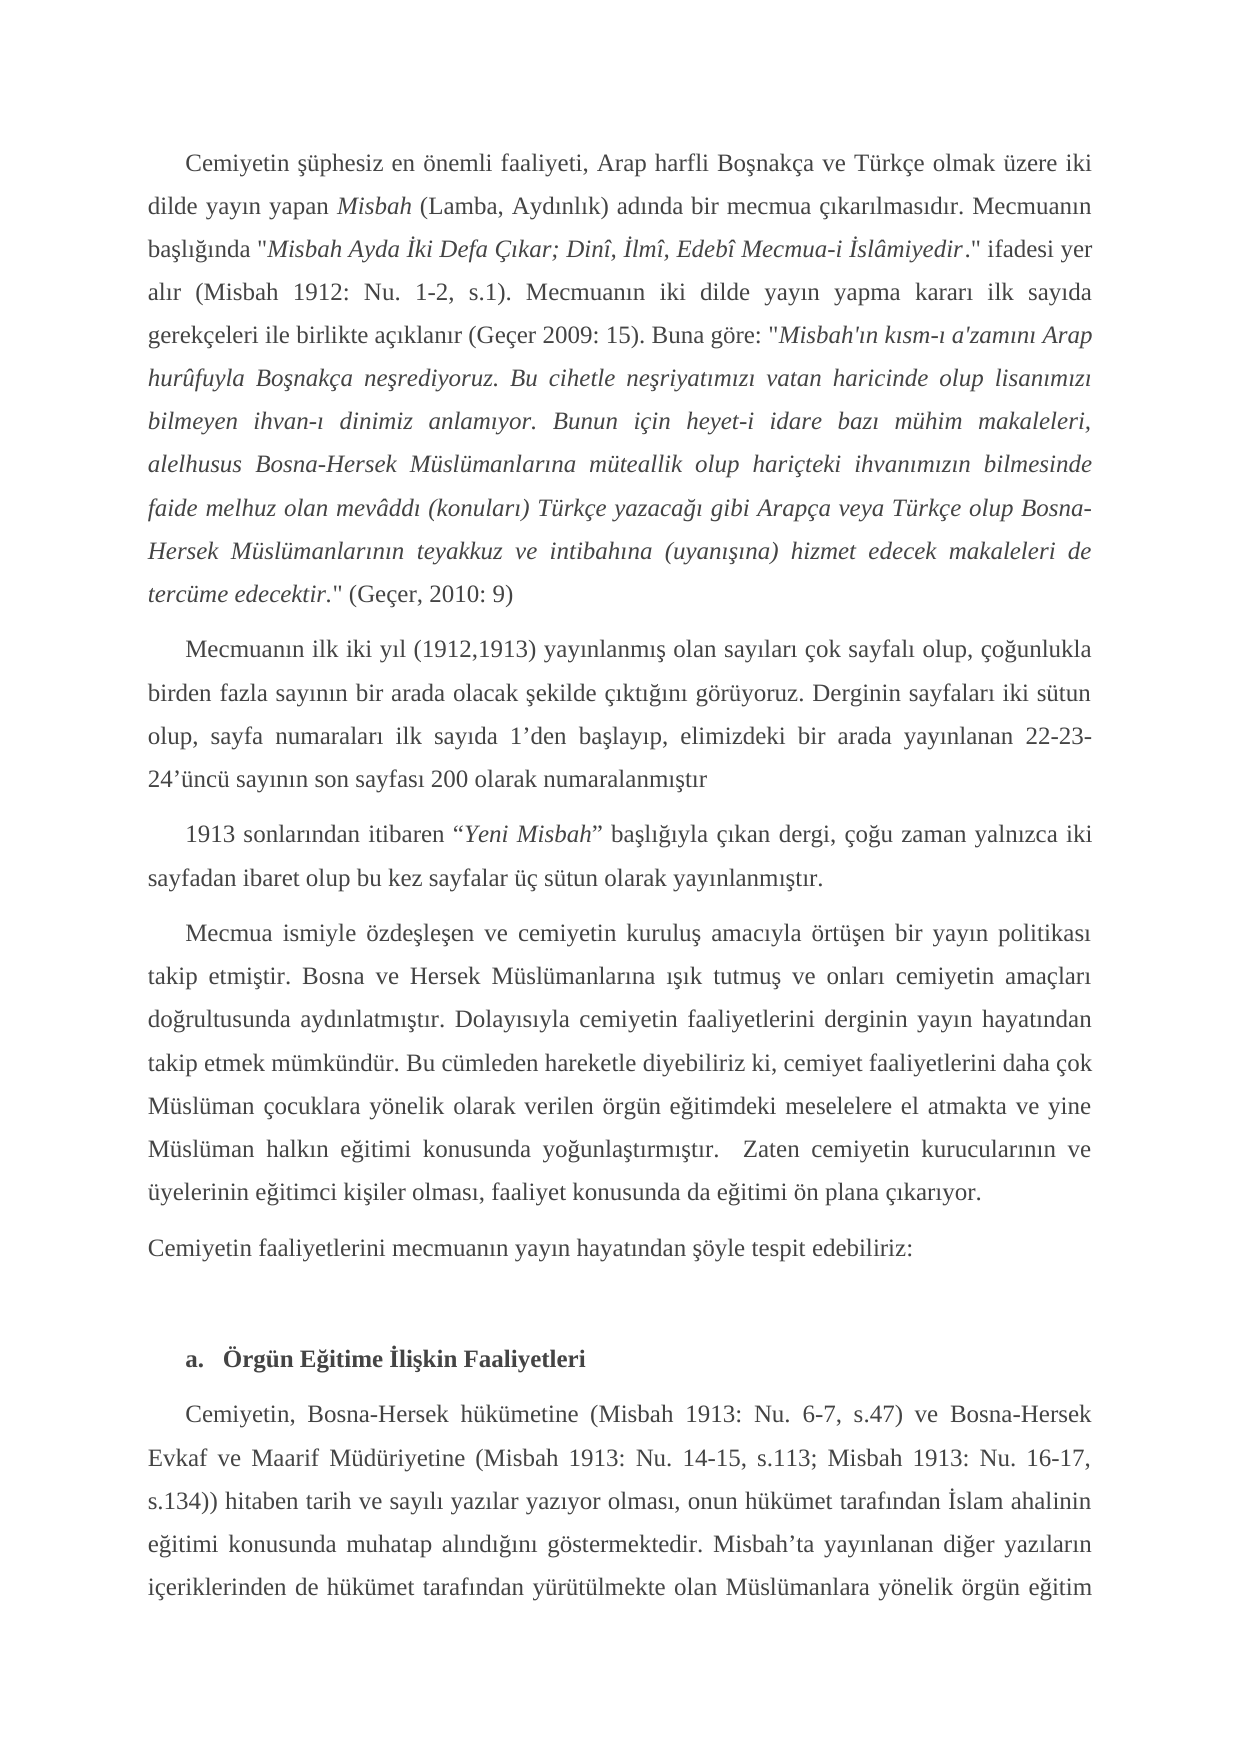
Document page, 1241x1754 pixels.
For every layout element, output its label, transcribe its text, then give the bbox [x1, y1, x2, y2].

text Mecmua ismiyle özdeşleşen ve cemiyetin kuruluş amacıyla örtüşen bir yayın politikası takip etmiştir. Bosna ve Hersek Müslümanlarına ışık tutmuş ve onları cemiyetin amaçları doğrultusunda aydınlatmıştır. Dolayısıyla cemiyetin faaliyetlerini derginin yayın hayatından takip etmek mümkündür. Bu cümleden hareketle diyebiliriz ki, cemiyet faaliyetlerini daha çok Müslüman çocuklara yönelik olarak verilen örgün eğitimdeki meselelere el atmakta ve yine Müslüman halkın eğitimi konusunda yoğunlaştırmıştır. Zaten cemiyetin kurucularının ve üyelerinin eğitimci kişiler olması, faaliyet konusunda da eğitimi ön plana çıkarıyor. [148, 918, 1093, 1206]
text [148, 1399, 1093, 1601]
text 1913 sonlarından itibaren “Yeni Misbah” başlığıyla çıkan dergi, çoğu zaman yalnızca iki sayfadan ibaret olup bu kez sayfalar üç sütun olarak yayınlanmıştır. [148, 819, 1093, 891]
list Örgün Eğitime İlişkin Faaliyetleri [185, 1344, 1093, 1373]
text Cemiyetin şüphesiz en önemli faaliyeti, Arap harfli Boşnakça ve Türkçe olmak üzere iki dilde yayın yapan Misbah (Lamba, Aydınlık) adında bir mecmua çıkarılmasıdır. Mecmuanın başlığında "Misbah Ayda İki Defa Çıkar; Dinî, İlmî, Edebî Mecmua-i İslâmiyedir." ifadesi yer alır (Misbah 1912: Nu. 1-2, s.1). Mecmuanın iki dilde yayın yapma kararı ilk sayıda gerekçeleri ile birlikte açıklanır (Geçer 2009: 15). Buna göre: "Misbah'ın kısm-ı a'zamını Arap hurûfuyla Boşnakça neşrediyoruz. Bu cihetle neşriyatımızı vatan haricinde olup lisanımızı bilmeyen ihvan-ı dinimiz anlamıyor. Bunun için heyet-i idare bazı mühim makaleleri, alelhusus Bosna-Hersek Müslümanlarına müteallik olup hariçteki ihvanımızın bilmesinde faide melhuz olan mevâddı (konuları) Türkçe yazacağı gibi Arapça veya Türkçe olup Bosna-Hersek Müslümanlarının teyakkuz ve intibahına (uyanışına) hizmet edecek makaleleri de tercüme edecektir." (Geçer, 2010: 9) [148, 148, 1093, 608]
text Cemiyetin faaliyetlerini mecmuanın yayın hayatından şöyle tespit edebiliriz: [148, 1233, 1093, 1261]
text Mecmuanın ilk iki yıl (1912,1913) yayınlanmış olan sayıları çok sayfalı olup, çoğunlukla birden fazla sayının bir arada olacak şekilde çıktığını görüyoruz. Derginin sayfaları iki sütun olup, sayfa numaraları ilk sayıda 1’den başlayıp, elimizdeki bir arada yayınlanan 22-23-24’üncü sayının son sayfası 200 olarak numaralanmıştır [148, 634, 1093, 793]
